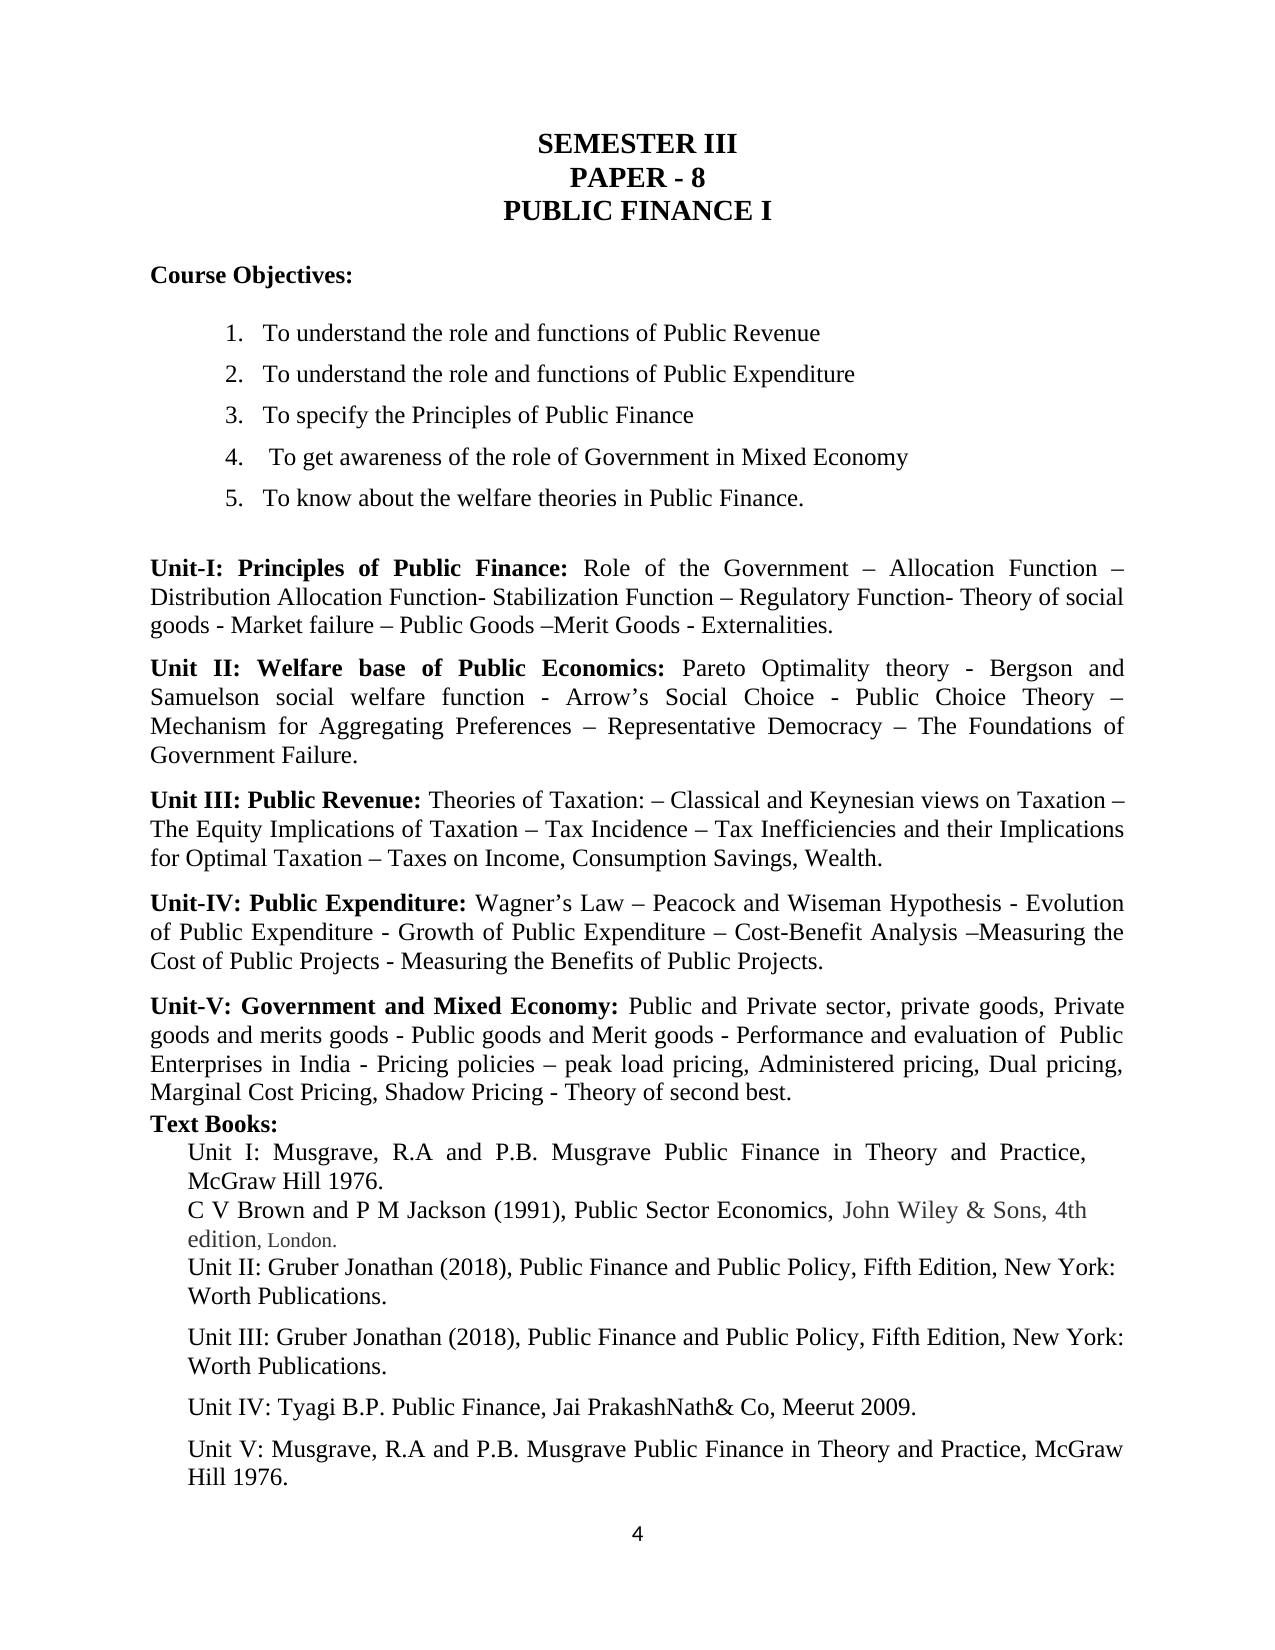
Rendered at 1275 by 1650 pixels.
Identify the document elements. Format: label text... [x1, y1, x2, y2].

text Unit II: Gruber Jonathan (2018), Public Finance and Public Policy, Fifth Edition, New York: Worth Publications. [187, 1252, 1125, 1310]
text Unit II: Welfare base of Public Economics: Pareto Optimality theory - Bergson and Samuelson social welfare function - Arrow’s Social Choice - Public Choice Theory – Mechanism for Aggregating Preferences – Representative Democracy – The Foundations of Government Failure. [150, 653, 1125, 768]
list To specify the Principles of Public Finance [225, 400, 1125, 429]
list To understand the role and functions of Public Revenue [225, 318, 1125, 347]
text Unit-IV: Public Expenditure: Wagner’s Law – Peacock and Wiseman Hypothesis - Evolution of Public Expenditure - Growth of Public Expenditure – Cost-Benefit Analysis –Measuring the Cost of Public Projects - Measuring the Benefits of Public Projects. [150, 888, 1125, 974]
text Unit-I: Principles of Public Finance: Role of the Government – Allocation Function – Distribution Allocation Function- Stabilization Function – Regulatory Function- Theory of social goods - Market failure – Public Goods –Merit Goods - Externalities. [150, 553, 1125, 639]
text Unit V: Musgrave, R.A and P.B. Musgrave Public Finance in Theory and Practice, McGraw Hill 1976. [187, 1434, 1125, 1491]
text Unit IV: Tyagi B.P. Public Finance, Jai PrakashNath& Co, Meerut 2009. [150, 1392, 1125, 1421]
text Unit I: Musgrave, R.A and P.B. Musgrave Public Finance in Theory and Practice, McGraw Hill 1976. [187, 1137, 1087, 1195]
text C V Brown and P M Jackson (1991), Public Sector Economics, John Wiley & Sons, 4th edition, London. [187, 1195, 1087, 1252]
list To get awareness of the role of Government in Mixed Economy [225, 442, 1125, 470]
text Course Objectives: [150, 260, 1125, 289]
text Unit-V: Government and Mixed Economy: Public and Private sector, private goods, Private goods and merits goods - Public goods and Merit goods - Performance and evaluation of Public Enterprises in India - Pricing policies – peak load pricing, Administered pricing, Dual pricing, Marginal Cost Pricing, Shadow Pricing - Theory of second best. [150, 991, 1125, 1106]
text SEMESTER III [150, 126, 1125, 160]
text Unit III: Gruber Jonathan (2018), Public Finance and Public Policy, Fifth Edition, New York: Worth Publications. [187, 1322, 1125, 1380]
list To know about the welfare theories in Public Finance. [225, 483, 1125, 512]
text Text Books: [150, 1109, 1125, 1137]
text Unit III: Public Revenue: Theories of Taxation: – Classical and Keynesian views on Taxation –The Equity Implications of Taxation – Tax Incidence – Tax Inefficiencies and their Implications for Optimal Taxation – Taxes on Income, Consumption Savings, Wealth. [150, 785, 1125, 871]
list To understand the role and functions of Public Expenditure [225, 359, 1125, 388]
text PAPER - 8 [150, 160, 1125, 193]
text PUBLIC FINANCE I [150, 193, 1125, 227]
